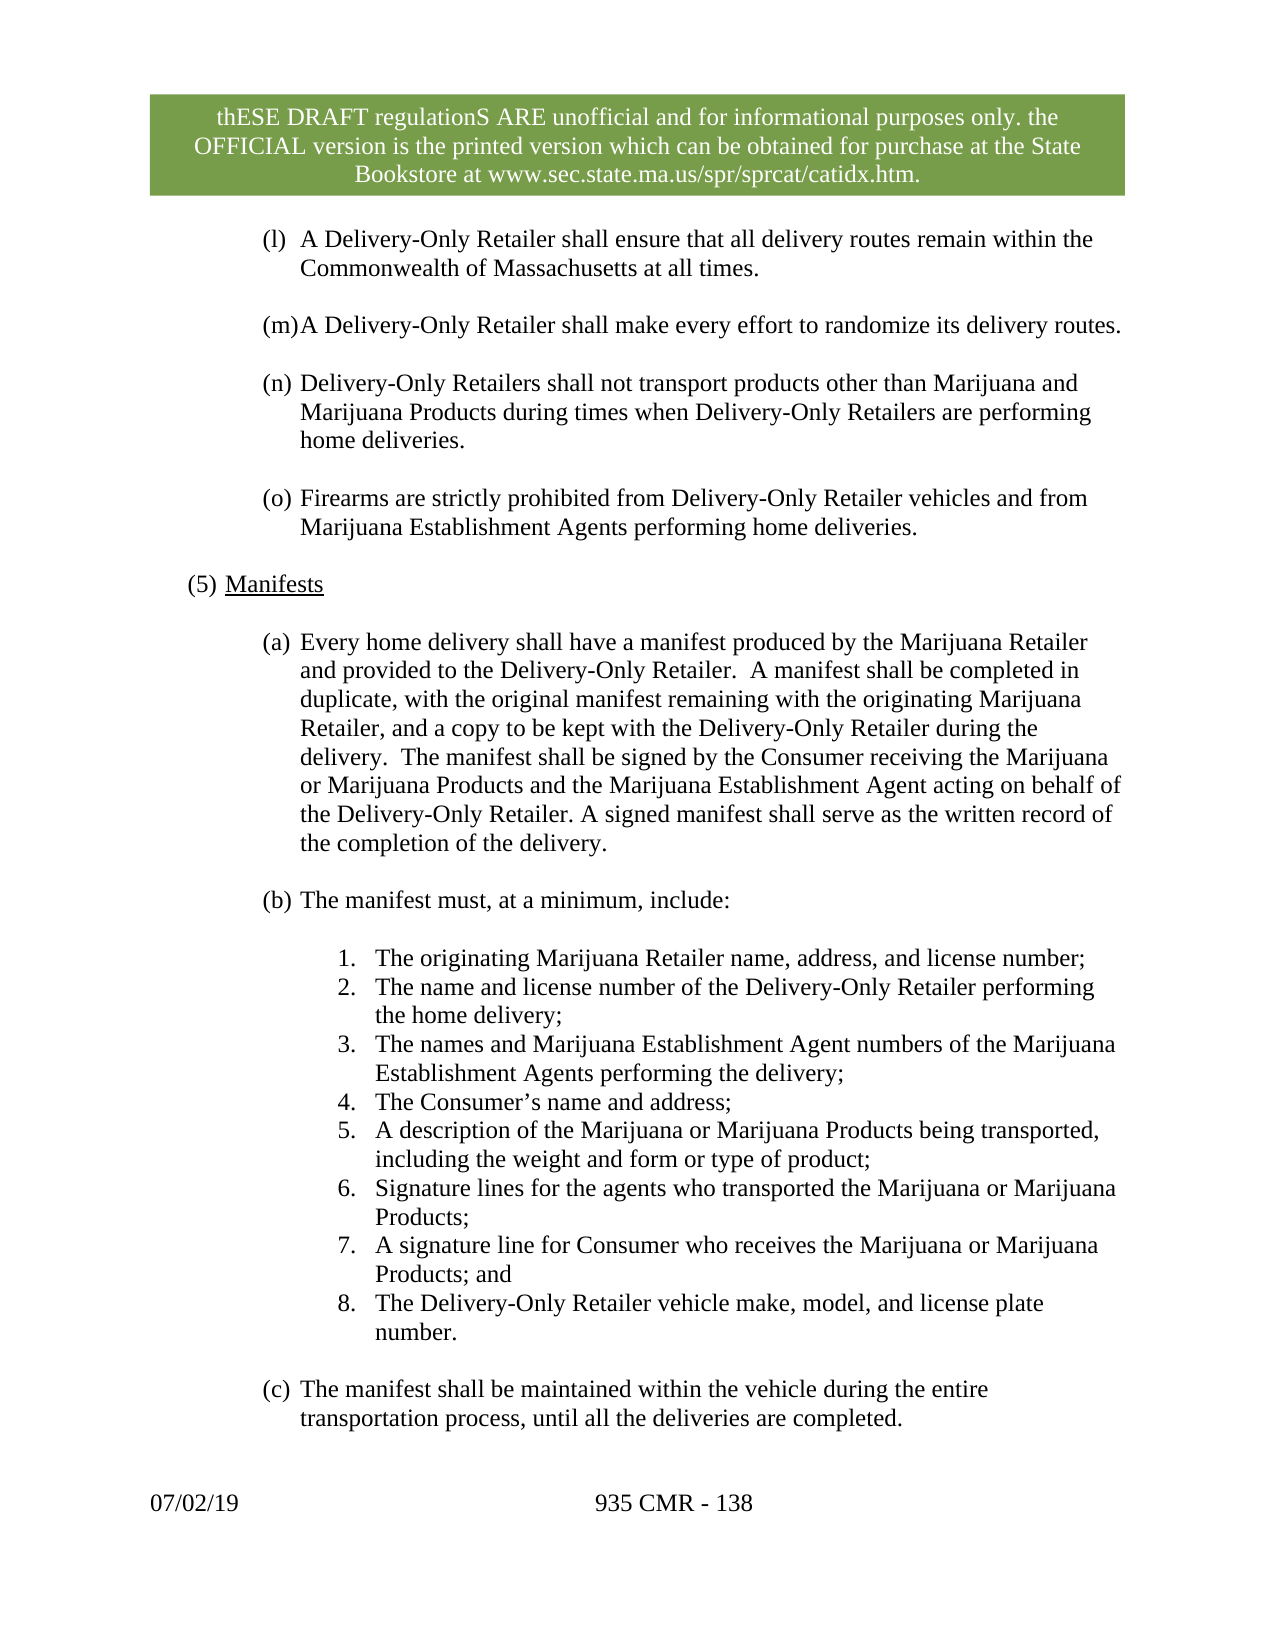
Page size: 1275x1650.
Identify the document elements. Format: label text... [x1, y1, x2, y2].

list A signature line for Consumer who receives the Marijuana or Marijuana Products; and [337, 1231, 1125, 1288]
list Manifests [187, 569, 1125, 598]
list A Delivery-Only Retailer shall ensure that all delivery routes remain within the Commonwealth of Massachusetts at all times. [262, 224, 1125, 282]
list A description of the Marijuana or Marijuana Products being transported, including the weight and form or type of product; [337, 1116, 1125, 1173]
list The name and license number of the Delivery-Only Retailer performing the home delivery; [337, 972, 1125, 1029]
list The manifest must, at a minimum, include: [262, 886, 1125, 914]
list The names and Marijuana Establishment Agent numbers of the Marijuana Establishment Agents performing the delivery; [337, 1029, 1125, 1087]
list The originating Marijuana Retailer name, address, and license number; [337, 943, 1125, 972]
list Delivery-Only Retailers shall not transport products other than Marijuana and Marijuana Products during times when Delivery-Only Retailers are performing home deliveries. [262, 368, 1125, 454]
list The manifest shall be maintained within the vehicle during the entire transportation process, until all the deliveries are completed. [262, 1374, 1125, 1432]
list Firearms are strictly prohibited from Delivery-Only Retailer vehicles and from Marijuana Establishment Agents performing home deliveries. [262, 483, 1125, 541]
list The Consumer’s name and address; [337, 1087, 1125, 1116]
list Every home delivery shall have a manifest produced by the Marijuana Retailer and provided to the Delivery-Only Retailer. A manifest shall be completed in duplicate, with the original manifest remaining with the originating Marijuana Retailer, and a copy to be kept with the Delivery-Only Retailer during the delivery. The manifest shall be signed by the Consumer receiving the Marijuana or Marijuana Products and the Marijuana Establishment Agent acting on behalf of the Delivery-Only Retailer. A signed manifest shall serve as the written record of the completion of the delivery. [262, 627, 1125, 857]
list The Delivery-Only Retailer vehicle make, model, and license plate number. [337, 1288, 1125, 1346]
list Signature lines for the agents who transported the Marijuana or Marijuana Products; [337, 1173, 1125, 1231]
list A Delivery-Only Retailer shall make every effort to randomize its delivery routes. [262, 311, 1125, 339]
